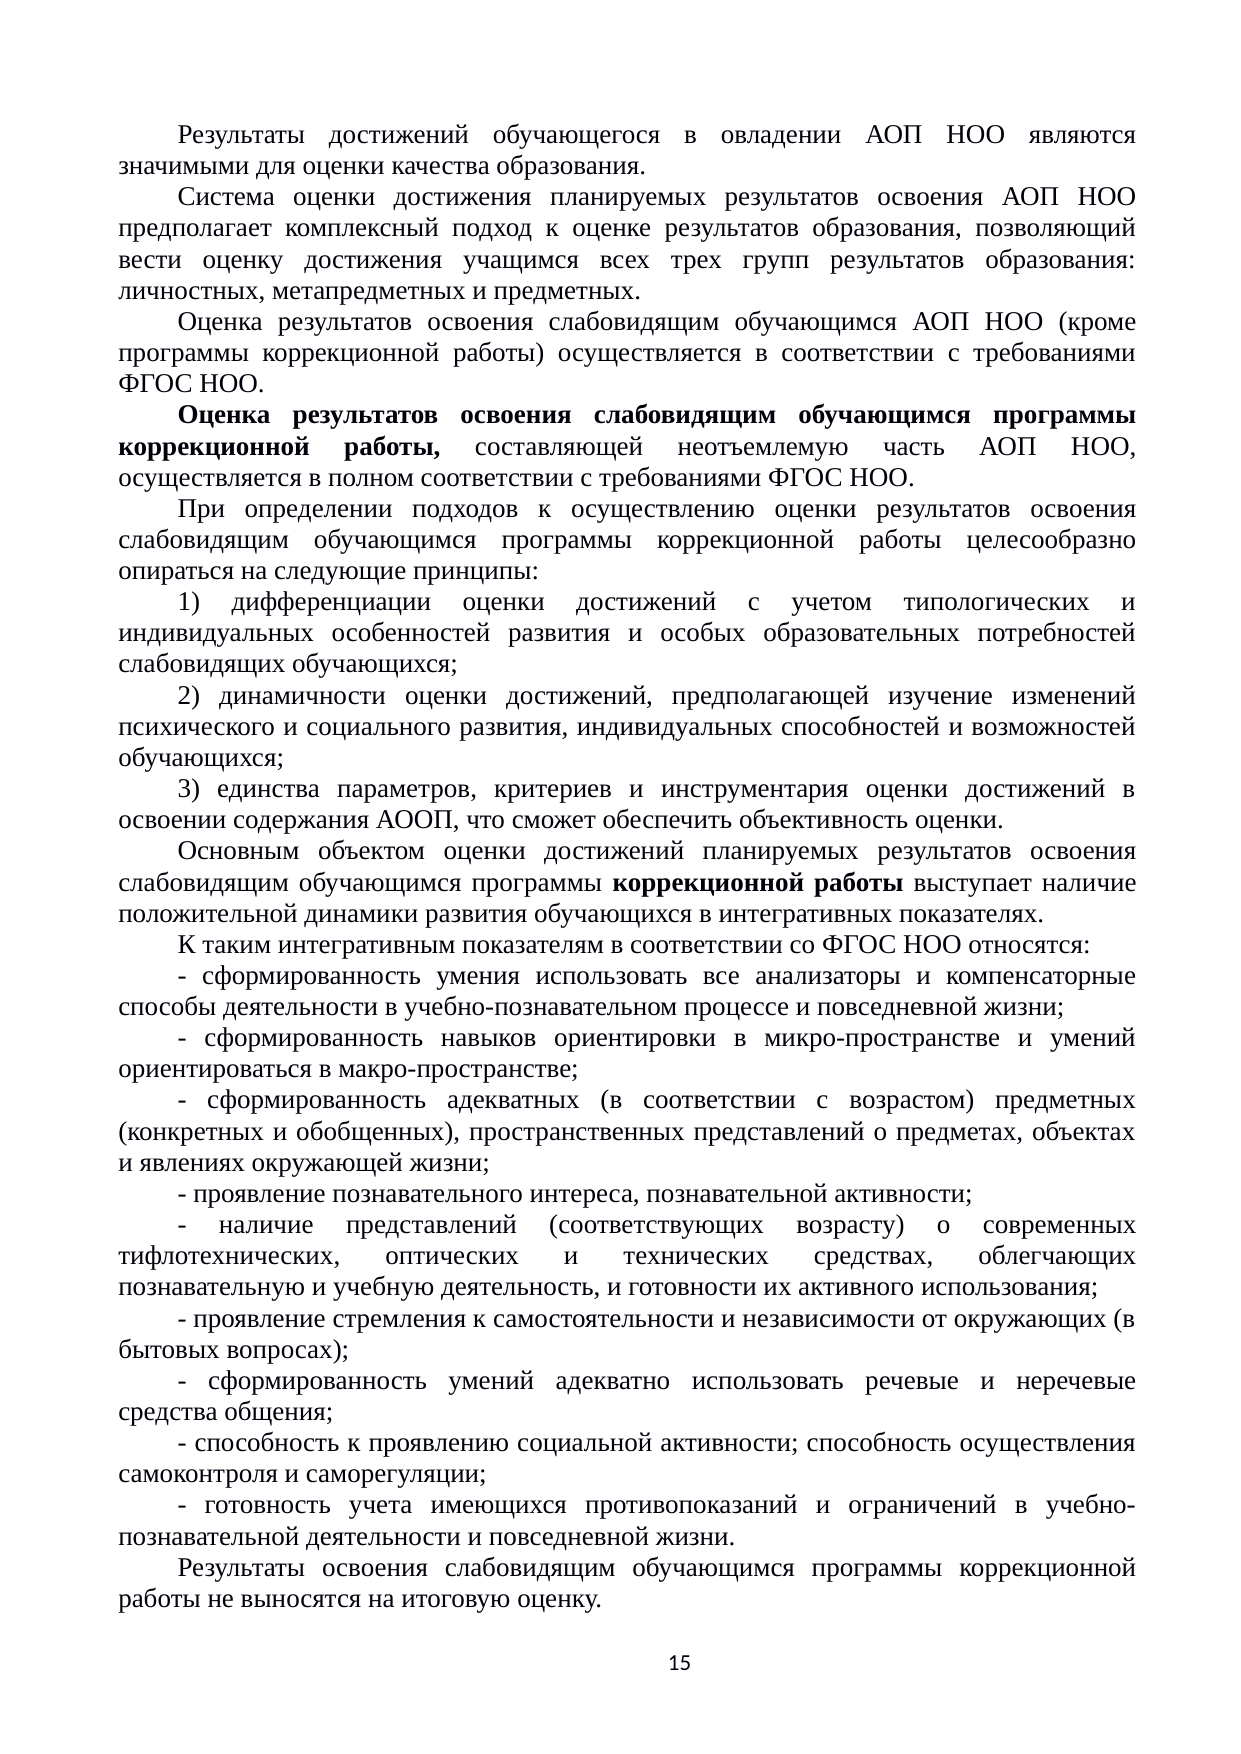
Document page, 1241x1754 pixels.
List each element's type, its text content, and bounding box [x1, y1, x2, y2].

text 3) единства параметров, критериев и инструментария оценки достижений в освоении содержания АООП, что сможет обеспечить объективность оценки. [118, 772, 1137, 834]
text 2) динамичности оценки достижений, предполагающей изучение изменений психического и социального развития, индивидуальных способностей и возможностей обучающихся; [118, 679, 1137, 772]
text Результаты достижений обучающегося в овладении АОП НОО являются значимыми для оценки качества образования. [118, 118, 1137, 180]
text - способность к проявлению социальной активности; способность осуществления самоконтроля и саморегуляции; [118, 1426, 1137, 1488]
text - сформированность адекватных (в соответствии с возрастом) предметных (конкретных и обобщенных), пространственных представлений о предметах, объектах и явлениях окружающей жизни; [118, 1084, 1137, 1177]
text Система оценки достижения планируемых результатов освоения АОП НОО предполагает комплексный подход к оценке результатов образования, позволяющий вести оценку достижения учащимся всех трех групп результатов образования: личностных, метапредметных и предметных. [118, 180, 1137, 305]
text При определении подходов к осуществлению оценки результатов освоения слабовидящим обучающимся программы коррекционной работы целесообразно опираться на следующие принципы: [118, 492, 1137, 585]
text - проявление познавательного интереса, познавательной активности; [118, 1177, 1137, 1208]
text Оценка результатов освоения слабовидящим обучающимся программы коррекционной работы, составляющей неотъемлемую часть АОП НОО, осуществляется в полном соответствии с требованиями ФГОС НОО. [118, 398, 1137, 492]
text - проявление стремления к самостоятельности и независимости от окружающих (в бытовых вопросах); [118, 1302, 1137, 1364]
text - сформированность умений адекватно использовать речевые и неречевые средства общения; [118, 1364, 1137, 1426]
text Результаты освоения слабовидящим обучающимся программы коррекционной работы не выносятся на итоговую оценку. [118, 1551, 1137, 1613]
text К таким интегративным показателям в соответствии со ФГОС НОО относятся: [118, 928, 1137, 959]
text - наличие представлений (соответствующих возрасту) о современных тифлотехнических, оптических и технических средствах, облегчающих познавательную и учебную деятельность, и готовности их активного использования; [118, 1208, 1137, 1302]
text - сформированность умения использовать все анализаторы и компенсаторные способы деятельности в учебно-познавательном процессе и повседневной жизни; [118, 959, 1137, 1021]
text - готовность учета имеющихся противопоказаний и ограничений в учебно-познавательной деятельности и повседневной жизни. [118, 1488, 1137, 1551]
text Оценка результатов освоения слабовидящим обучающимся АОП НОО (кроме программы коррекционной работы) осуществляется в соответствии с требованиями ФГОС НОО. [118, 305, 1137, 398]
text 1) дифференциации оценки достижений с учетом типологических и индивидуальных особенностей развития и особых образовательных потребностей слабовидящих обучающихся; [118, 585, 1137, 679]
text - сформированность навыков ориентировки в микро-пространстве и умений ориентироваться в макро-пространстве; [118, 1021, 1137, 1084]
text Основным объектом оценки достижений планируемых результатов освоения слабовидящим обучающимся программы коррекционной работы выступает наличие положительной динамики развития обучающихся в интегративных показателях. [118, 834, 1137, 928]
